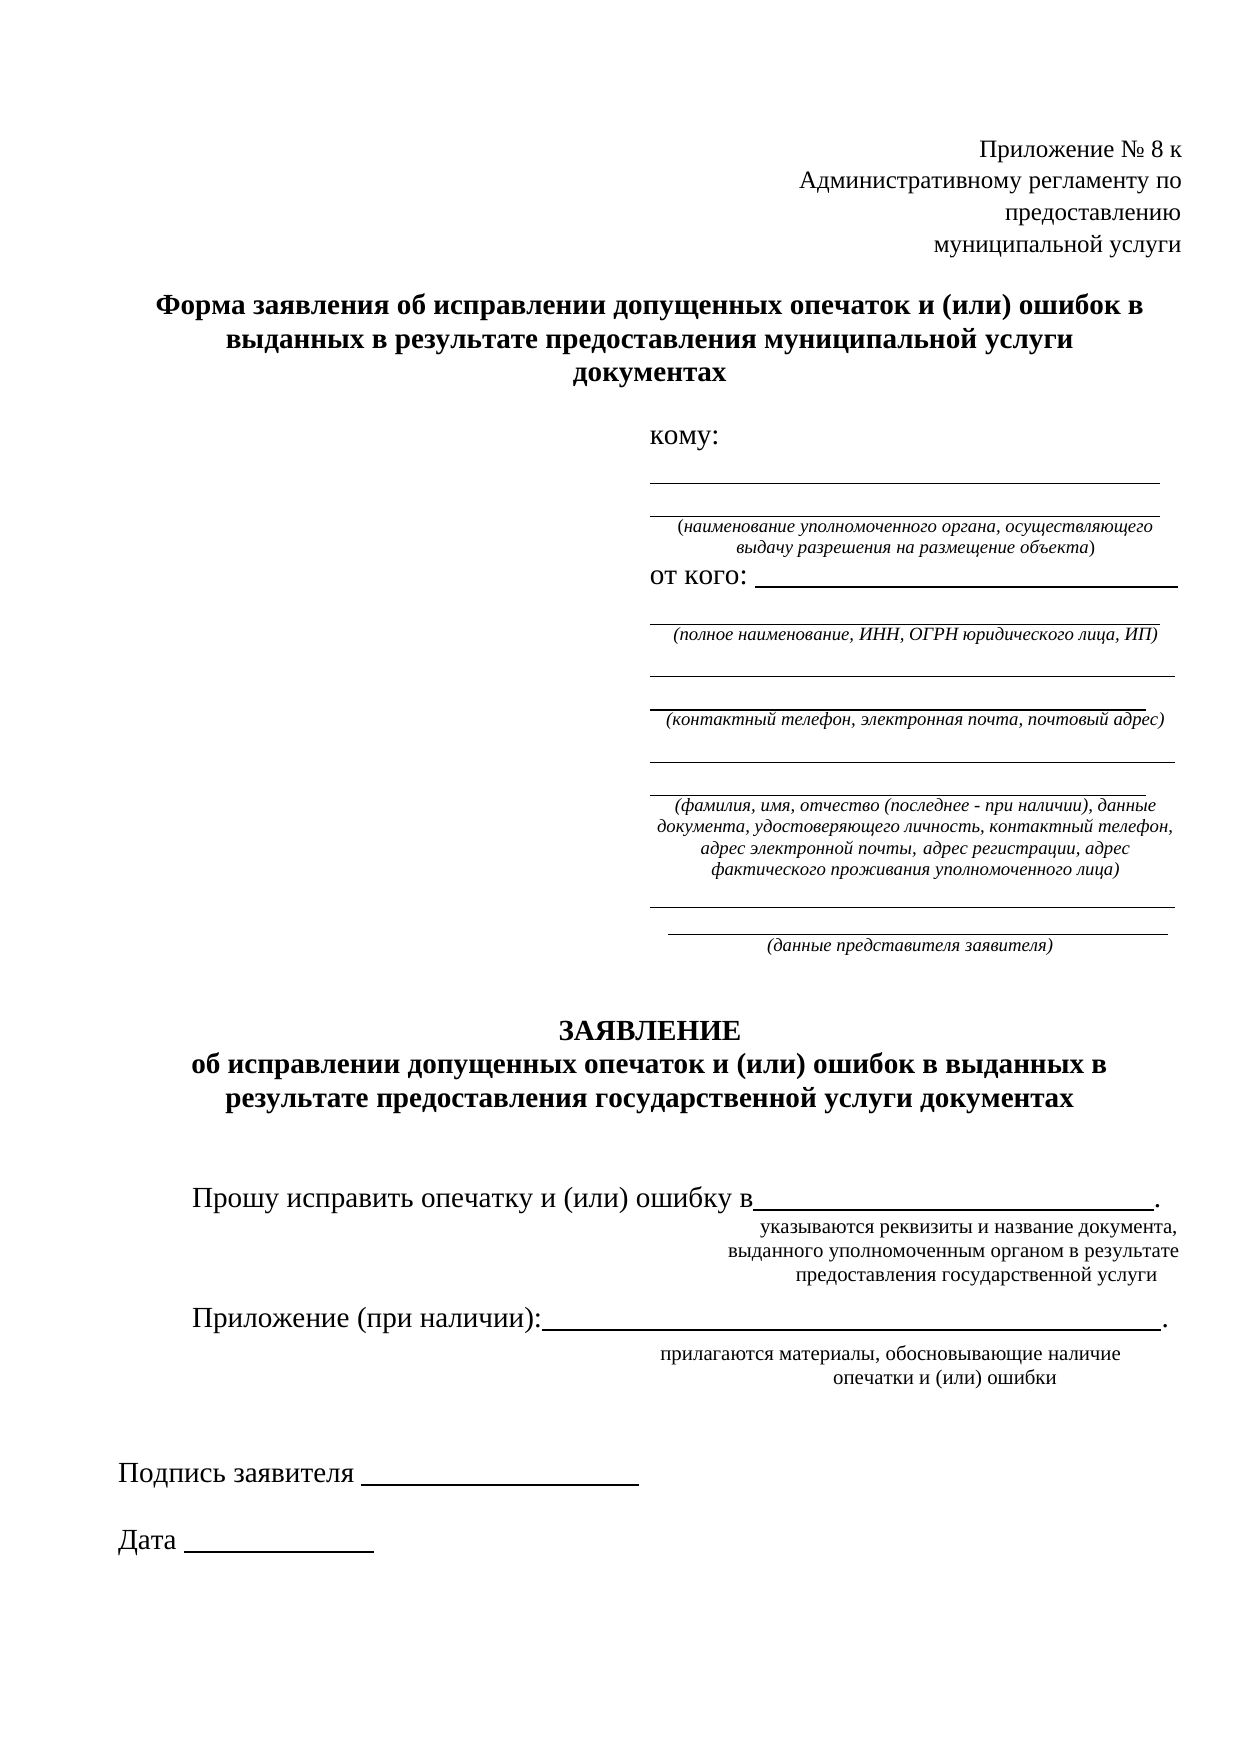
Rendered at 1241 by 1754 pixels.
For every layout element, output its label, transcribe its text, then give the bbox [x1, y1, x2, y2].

text опечатки и (или) ошибки [833, 1364, 1192, 1389]
text муниципальной услуги [106, 229, 1181, 259]
text (полное наименование, ИНН, ОГРН юридического лица, ИП) [673, 619, 1192, 644]
text кому: [177, 417, 1192, 450]
text указываются реквизиты и название документа, выданного уполномоченным органом в результате [728, 1214, 1179, 1262]
text (контактный телефон, электронная почта, почтовый адрес) [666, 702, 1192, 729]
text от кого: [636, 558, 1192, 591]
text (наименование уполномоченного органа, осуществляющего [638, 509, 1192, 536]
subtitle об исправлении допущенных опечаток и (или) ошибок в выданных в результате предоставления государственной услуги документах [191, 1047, 1109, 1114]
text фактического проживания уполномоченного лица) [638, 858, 1192, 880]
text выдачу разрешения на размещение объекта) [638, 536, 1192, 558]
subtitle ЗАЯВЛЕНИЕ [106, 1013, 741, 1047]
text (данные представителя заявителя) [767, 935, 1192, 956]
text Подпись заявителя [118, 1455, 1192, 1489]
text прилагаются материалы, обосновывающие наличие [660, 1340, 1192, 1364]
text предоставления государственной услуги [796, 1262, 1192, 1286]
text документа, удостоверяющего личность, контактный телефон, адрес электронной почты, адрес регистрации, адрес [638, 815, 1192, 858]
subtitle Форма заявления об исправлении допущенных опечаток и (или) ошибок в выданных в результате предоставления муниципальной услуги документах [149, 287, 1150, 389]
text Приложение (при наличии): . [192, 1300, 1192, 1334]
text Дата [118, 1522, 1192, 1556]
text Приложение № 8 к Административному регламенту по предоставлению [721, 134, 1182, 226]
text (фамилия, имя, отчество (последнее - при наличии), данные [638, 788, 1192, 815]
text Прошу исправить опечатку и (или) ошибку в . [192, 1180, 1192, 1214]
